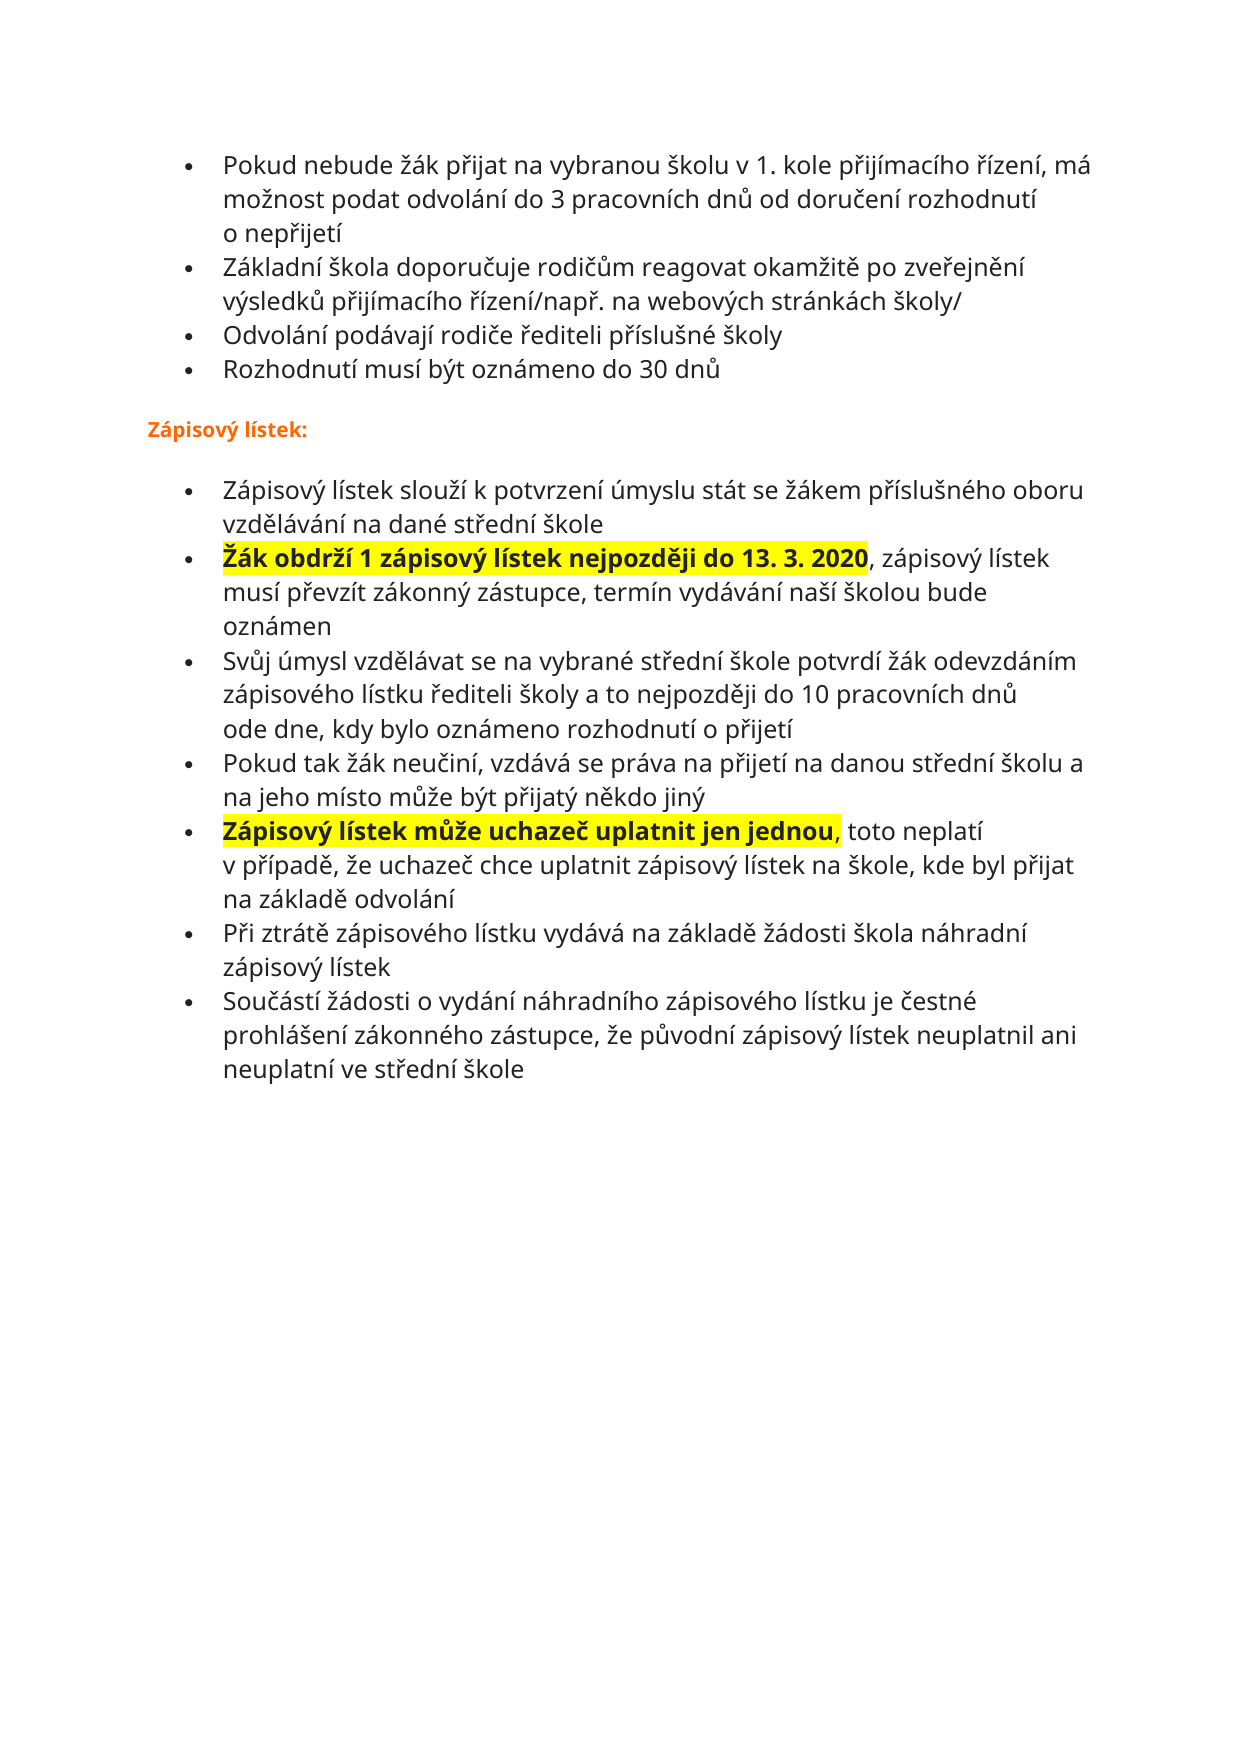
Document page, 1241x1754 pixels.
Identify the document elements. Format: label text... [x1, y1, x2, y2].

list Součástí žádosti o vydání náhradního zápisového lístku je čestné prohlášení zákonného zástupce, že původní zápisový lístek neuplatnil ani neuplatní ve střední škole [185, 984, 1093, 1086]
list Svůj úmysl vzdělávat se na vybrané střední škole potvrdí žák odevzdáním zápisového lístku řediteli školy a to nejpozději do 10 pracovních dnů ode dne, kdy bylo oznámeno rozhodnutí o přijetí [185, 643, 1093, 745]
list Zápisový lístek může uchazeč uplatnit jen jednou, toto neplatí v případě, že uchazeč chce uplatnit zápisový lístek na škole, kde byl přijat na základě odvolání [185, 813, 1093, 916]
list Základní škola doporučuje rodičům reagovat okamžitě po zveřejnění výsledků přijímacího řízení/např. na webových stránkách školy/ [185, 250, 1093, 318]
list Pokud tak žák neučiní, vzdává se práva na přijetí na danou střední školu a na jeho místo může být přijatý někdo jiný [185, 745, 1093, 813]
list Žák obdrží 1 zápisový lístek nejpozději do 13. 3. 2020, zápisový lístek musí převzít zákonný zástupce, termín vydávání naší školou bude oznámen [185, 541, 1093, 643]
list Zápisový lístek slouží k potvrzení úmyslu stát se žákem příslušného oboru vzdělávání na dané střední škole [185, 473, 1093, 541]
list Odvolání podávají rodiče řediteli příslušné školy [185, 318, 1093, 352]
list Při ztrátě zápisového lístku vydává na základě žádosti škola náhradní zápisový lístek [185, 916, 1093, 984]
list Pokud nebude žák přijat na vybranou školu v 1. kole přijímacího řízení, má možnost podat odvolání do 3 pracovních dnů od doručení rozhodnutí o nepřijetí [185, 148, 1093, 250]
list Rozhodnutí musí být oznámeno do 30 dnů [185, 352, 1093, 386]
text Zápisový lístek: [148, 415, 1093, 444]
